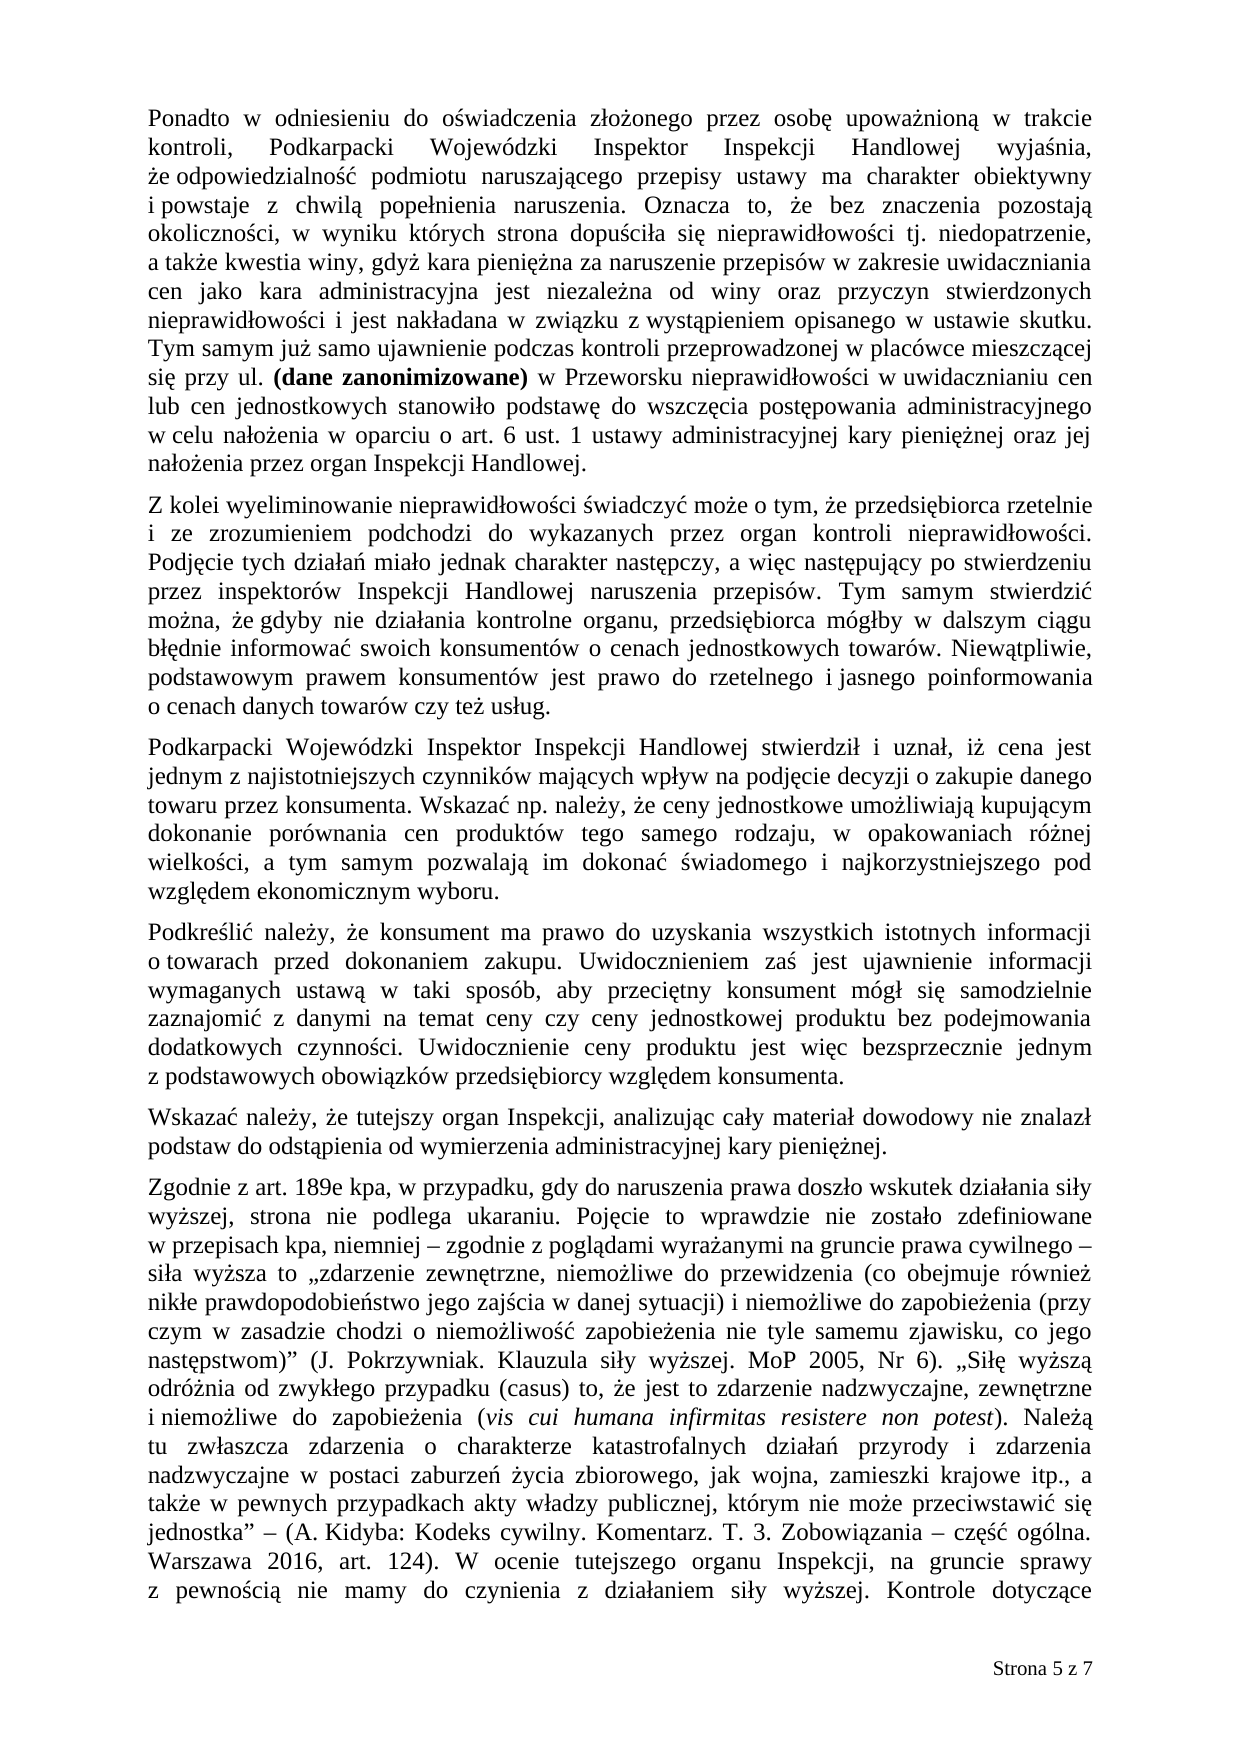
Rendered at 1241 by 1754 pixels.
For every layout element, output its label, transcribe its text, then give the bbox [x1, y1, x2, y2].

text Podkreślić należy, że konsument ma prawo do uzyskania wszystkich istotnych informacji o towarach przed dokonaniem zakupu. Uwidocznieniem zaś jest ujawnienie informacji wymaganych ustawą w taki sposób, aby przeciętny konsument mógł się samodzielnie zaznajomić z danymi na temat ceny czy ceny jednostkowej produktu bez podejmowania dodatkowych czynności. Uwidocznienie ceny produktu jest więc bezsprzecznie jednym z podstawowych obowiązków przedsiębiorcy względem konsumenta. [148, 917, 1093, 1090]
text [148, 1172, 1093, 1603]
text Wskazać należy, że tutejszy organ Inspekcji, analizując cały materiał dowodowy nie znalazł podstaw do odstąpienia od wymierzenia administracyjnej kary pieniężnej. [148, 1102, 1093, 1160]
text Ponadto w odniesieniu do oświadczenia złożonego przez osobę upoważnioną w trakcie kontroli, Podkarpacki Wojewódzki Inspektor Inspekcji Handlowej wyjaśnia, że odpowiedzialność podmiotu naruszającego przepisy ustawy ma charakter obiektywny i powstaje z chwilą popełnienia naruszenia. Oznacza to, że bez znaczenia pozostają okoliczności, w wyniku których strona dopuściła się nieprawidłowości tj. niedopatrzenie, a także kwestia winy, gdyż kara pieniężna za naruszenie przepisów w zakresie uwidaczniania cen jako kara administracyjna jest niezależna od winy oraz przyczyn stwierdzonych nieprawidłowości i jest nakładana w związku z wystąpieniem opisanego w ustawie skutku. Tym samym już samo ujawnienie podczas kontroli przeprowadzonej w placówce mieszczącej się przy ul. (dane zanonimizowane) w Przeworsku nieprawidłowości w uwidacznianiu cen lub cen jednostkowych stanowiło podstawę do wszczęcia postępowania administracyjnego w celu nałożenia w oparciu o art. 6 ust. 1 ustawy administracyjnej kary pieniężnej oraz jej nałożenia przez organ Inspekcji Handlowej. [148, 103, 1093, 477]
text Z kolei wyeliminowanie nieprawidłowości świadczyć może o tym, że przedsiębiorca rzetelnie i ze zrozumieniem podchodzi do wykazanych przez organ kontroli nieprawidłowości. Podjęcie tych działań miało jednak charakter następczy, a więc następujący po stwierdzeniu przez inspektorów Inspekcji Handlowej naruszenia przepisów. Tym samym stwierdzić można, że gdyby nie działania kontrolne organu, przedsiębiorca mógłby w dalszym ciągu błędnie informować swoich konsumentów o cenach jednostkowych towarów. Niewątpliwie, podstawowym prawem konsumentów jest prawo do rzetelnego i jasnego poinformowania o cenach danych towarów czy też usług. [148, 490, 1093, 720]
text Podkarpacki Wojewódzki Inspektor Inspekcji Handlowej stwierdził i uznał, iż cena jest jednym z najistotniejszych czynników mających wpływ na podjęcie decyzji o zakupie danego towaru przez konsumenta. Wskazać np. należy, że ceny jednostkowe umożliwiają kupującym dokonanie porównania cen produktów tego samego rodzaju, w opakowaniach różnej wielkości, a tym samym pozwalają im dokonać świadomego i najkorzystniejszego pod względem ekonomicznym wyboru. [148, 732, 1093, 905]
